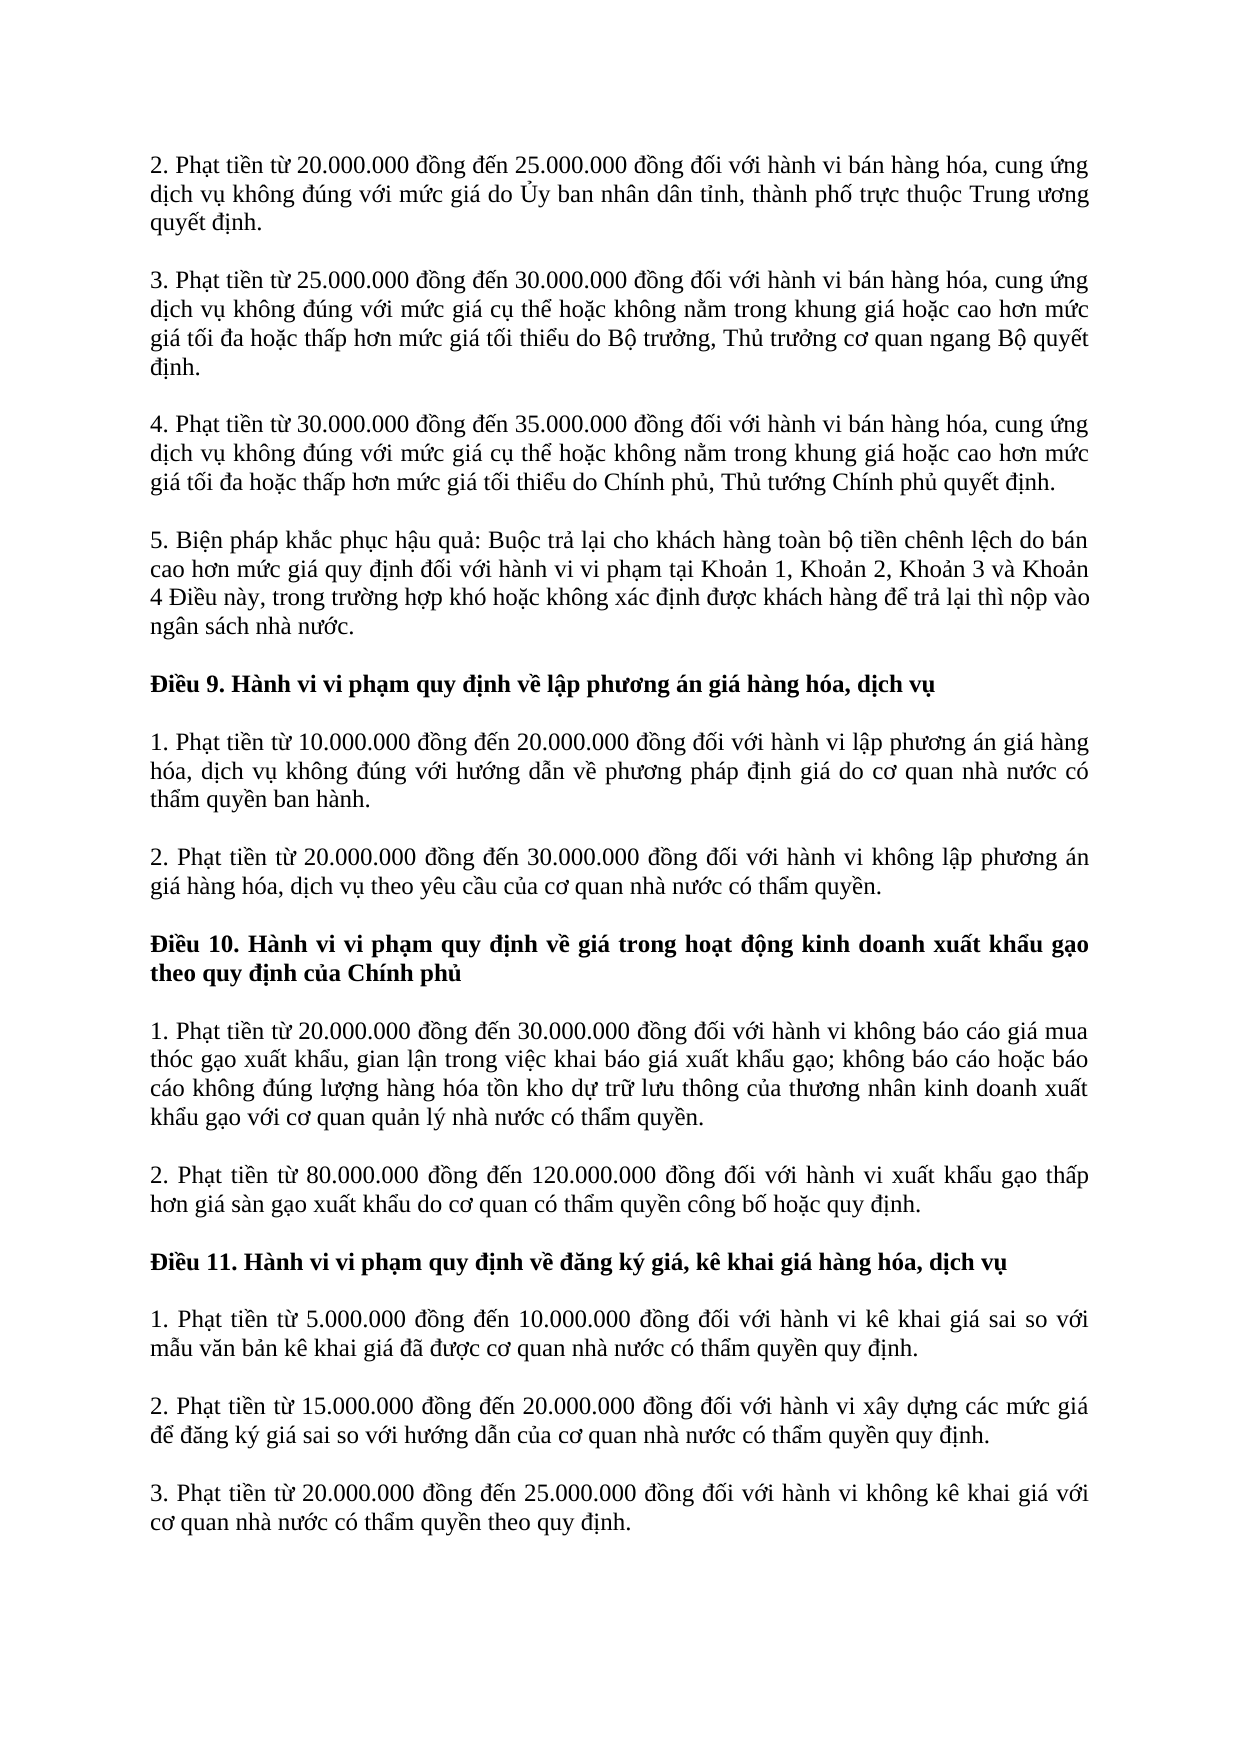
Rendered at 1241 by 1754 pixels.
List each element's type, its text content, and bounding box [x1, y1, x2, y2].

text 4. Phạt tiền từ 30.000.000 đồng đến 35.000.000 đồng đối với hành vi bán hàng hóa, cung ứng dịch vụ không đúng với mức giá cụ thể hoặc không nằm trong khung giá hoặc cao hơn mức giá tối đa hoặc thấp hơn mức giá tối thiểu do Chính phủ, Thủ tướng Chính phủ quyết định. [150, 409, 1090, 496]
text 2. Phạt tiền từ 20.000.000 đồng đến 30.000.000 đồng đối với hành vi không lập phương án giá hàng hóa, dịch vụ theo yêu cầu của cơ quan nhà nước có thẩm quyền. [150, 842, 1090, 900]
text 1. Phạt tiền từ 20.000.000 đồng đến 30.000.000 đồng đối với hành vi không báo cáo giá mua thóc gạo xuất khẩu, gian lận trong việc khai báo giá xuất khẩu gạo; không báo cáo hoặc báo cáo không đúng lượng hàng hóa tồn kho dự trữ lưu thông của thương nhân kinh doanh xuất khẩu gạo với cơ quan quản lý nhà nước có thẩm quyền. [150, 1016, 1090, 1131]
text 2. Phạt tiền từ 20.000.000 đồng đến 25.000.000 đồng đối với hành vi bán hàng hóa, cung ứng dịch vụ không đúng với mức giá do Ủy ban nhân dân tỉnh, thành phố trực thuộc Trung ương quyết định. [150, 150, 1090, 236]
text 1. Phạt tiền từ 10.000.000 đồng đến 20.000.000 đồng đối với hành vi lập phương án giá hàng hóa, dịch vụ không đúng với hướng dẫn về phương pháp định giá do cơ quan nhà nước có thẩm quyền ban hành. [150, 727, 1090, 813]
text 2. Phạt tiền từ 15.000.000 đồng đến 20.000.000 đồng đối với hành vi xây dựng các mức giá để đăng ký giá sai so với hướng dẫn của cơ quan nhà nước có thẩm quyền quy định. [150, 1391, 1090, 1449]
text 1. Phạt tiền từ 5.000.000 đồng đến 10.000.000 đồng đối với hành vi kê khai giá sai so với mẫu văn bản kê khai giá đã được cơ quan nhà nước có thẩm quyền quy định. [150, 1304, 1090, 1362]
text Điều 9. Hành vi vi phạm quy định về lập phương án giá hàng hóa, dịch vụ [150, 669, 1090, 698]
text 3. Phạt tiền từ 20.000.000 đồng đến 25.000.000 đồng đối với hành vi không kê khai giá với cơ quan nhà nước có thẩm quyền theo quy định. [150, 1478, 1090, 1535]
text 3. Phạt tiền từ 25.000.000 đồng đến 30.000.000 đồng đối với hành vi bán hàng hóa, cung ứng dịch vụ không đúng với mức giá cụ thể hoặc không nằm trong khung giá hoặc cao hơn mức giá tối đa hoặc thấp hơn mức giá tối thiểu do Bộ trưởng, Thủ trưởng cơ quan ngang Bộ quyết định. [150, 265, 1090, 380]
text Điều 10. Hành vi vi phạm quy định về giá trong hoạt động kinh doanh xuất khẩu gạo theo quy định của Chính phủ [150, 929, 1090, 987]
text 5. Biện pháp khắc phục hậu quả: Buộc trả lại cho khách hàng toàn bộ tiền chênh lệch do bán cao hơn mức giá quy định đối với hành vi vi phạm tại Khoản 1, Khoản 2, Khoản 3 và Khoản 4 Điều này, trong trường hợp khó hoặc không xác định được khách hàng để trả lại thì nộp vào ngân sách nhà nước. [150, 525, 1090, 640]
text Điều 11. Hành vi vi phạm quy định về đăng ký giá, kê khai giá hàng hóa, dịch vụ [150, 1247, 1090, 1275]
text 2. Phạt tiền từ 80.000.000 đồng đến 120.000.000 đồng đối với hành vi xuất khẩu gạo thấp hơn giá sàn gạo xuất khẩu do cơ quan có thẩm quyền công bố hoặc quy định. [150, 1160, 1090, 1217]
